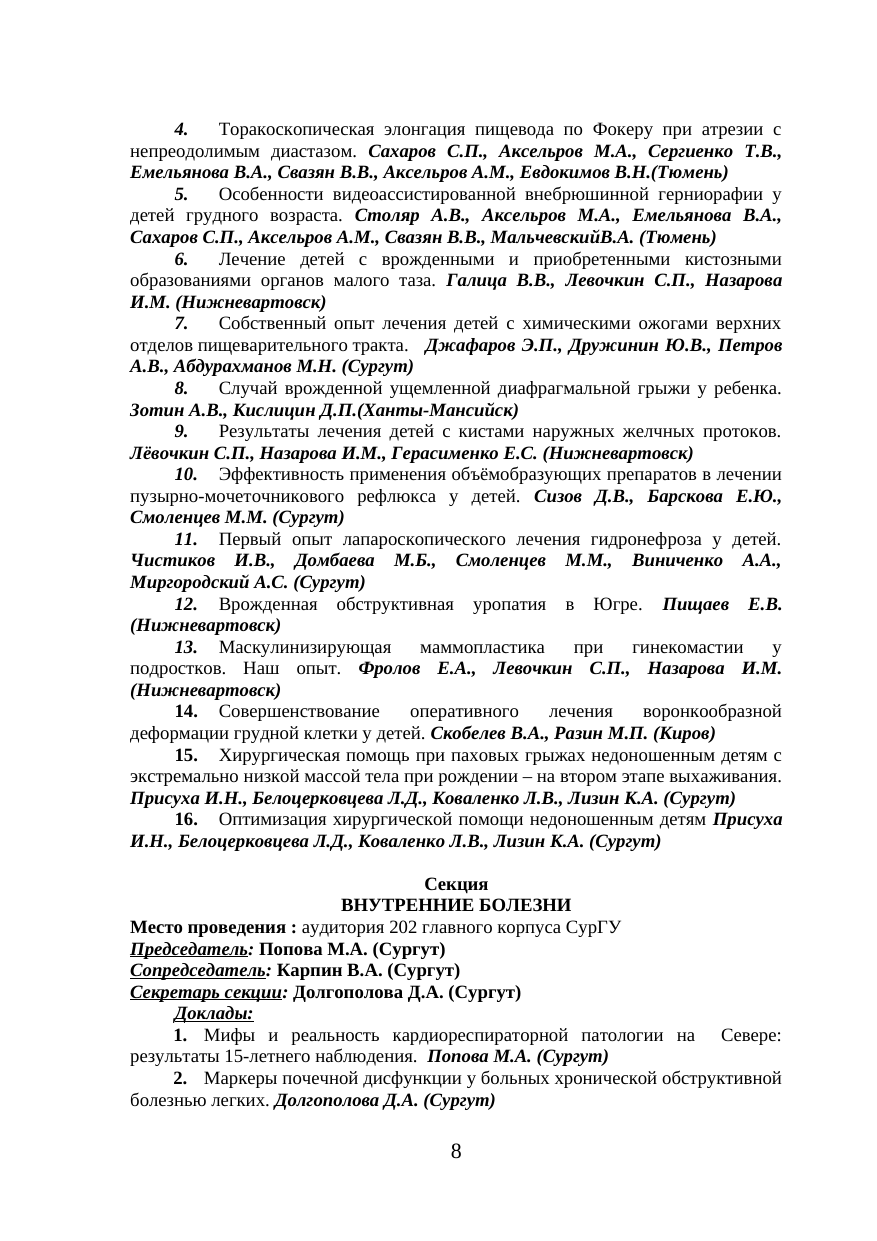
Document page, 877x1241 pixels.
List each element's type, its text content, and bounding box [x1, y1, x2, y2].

list Оптимизация хирургической помощи недоношенным детям Присуха И.Н., Белоцерковцева Л.Д., Коваленко Л.В., Лизин К.А. (Сургут) [130, 808, 782, 851]
text Внутренние болезни [130, 894, 782, 916]
list Совершенствование оперативного лечения воронкообразной деформации грудной клетки у детей. Скобелев В.А., Разин М.П. (Киров) [130, 700, 782, 743]
list Первый опыт лапароскопического лечения гидронефроза у детей. Чистиков И.В., Домбаева М.Б., Смоленцев М.М., Виниченко А.А., Миргородский А.С. (Сургут) [130, 528, 782, 592]
list Особенности видеоассистированной внебрюшинной герниорафии у детей грудного возраста. Столяр А.В., Аксельров М.А., Емельянова В.А., Сахаров С.П., Аксельров А.М., Свазян В.В., МальчевскийВ.А. (Тюмень) [130, 183, 782, 247]
text Секретарь секции: Долгополова Д.А. (Сургут) [130, 981, 782, 1002]
list Случай врожденной ущемленной диафрагмальной грыжи у ребенка. Зотин А.В., Кислицин Д.П.(Ханты-Мансийск) [130, 377, 782, 420]
list Собственный опыт лечения детей с химическими ожогами верхних отделов пищеварительного тракта. Джафаров Э.П., Дружинин Ю.В., Петров А.В., Абдурахманов М.Н. (Сургут) [130, 312, 782, 377]
list Результаты лечения детей с кистами наружных желчных протоков. Лёвочкин С.П., Назарова И.М., Герасименко Е.С. (Нижневартовск) [130, 420, 782, 463]
text Секция [130, 873, 782, 894]
text Место проведения : аудитория 202 главного корпуса СурГУ [130, 916, 782, 937]
list Эффективность применения объёмобразующих препаратов в лечении пузырно-мочеточникового рефлюкса у детей. Сизов Д.В., Барскова Е.Ю., Смоленцев М.М. (Сургут) [130, 463, 782, 528]
list Мифы и реальность кардиореспираторной патологии на Севере: результаты 15-летнего наблюдения. Попова М.А. (Сургут) [130, 1024, 782, 1067]
list Лечение детей с врожденными и приобретенными кистозными образованиями органов малого таза. Галица В.В., Левочкин С.П., Назарова И.М. (Нижневартовск) [130, 247, 782, 312]
list Врожденная обструктивная уропатия в Югре. Пищаев Е.В. (Нижневартовск) [130, 592, 782, 636]
list Хирургическая помощь при паховых грыжах недоношенным детям с экстремально низкой массой тела при рождении – на втором этапе выхаживания. Присуха И.Н., Белоцерковцева Л.Д., Коваленко Л.В., Лизин К.А. (Сургут) [130, 743, 782, 808]
list Маскулинизирующая маммопластика при гинекомастии у подростков. Наш опыт. Фролов Е.А., Левочкин С.П., Назарова И.М. (Нижневартовск) [130, 636, 782, 700]
text Доклады: [130, 1002, 782, 1024]
text Сопредседатель: Карпин В.А. (Сургут) [130, 959, 782, 981]
list Маркеры почечной дисфункции у больных хронической обструктивной болезнью легких. Долгополова Д.А. (Сургут) [130, 1067, 782, 1110]
text Председатель: Попова М.А. (Сургут) [130, 937, 782, 959]
list Торакоскопическая элонгация пищевода по Фокеру при атрезии с непреодолимым диастазом. Сахаров С.П., Аксельров М.А., Сергиенко Т.В., Емельянова В.А., Свазян В.В., Аксельров А.М., Евдокимов В.Н.(Тюмень) [130, 118, 782, 183]
